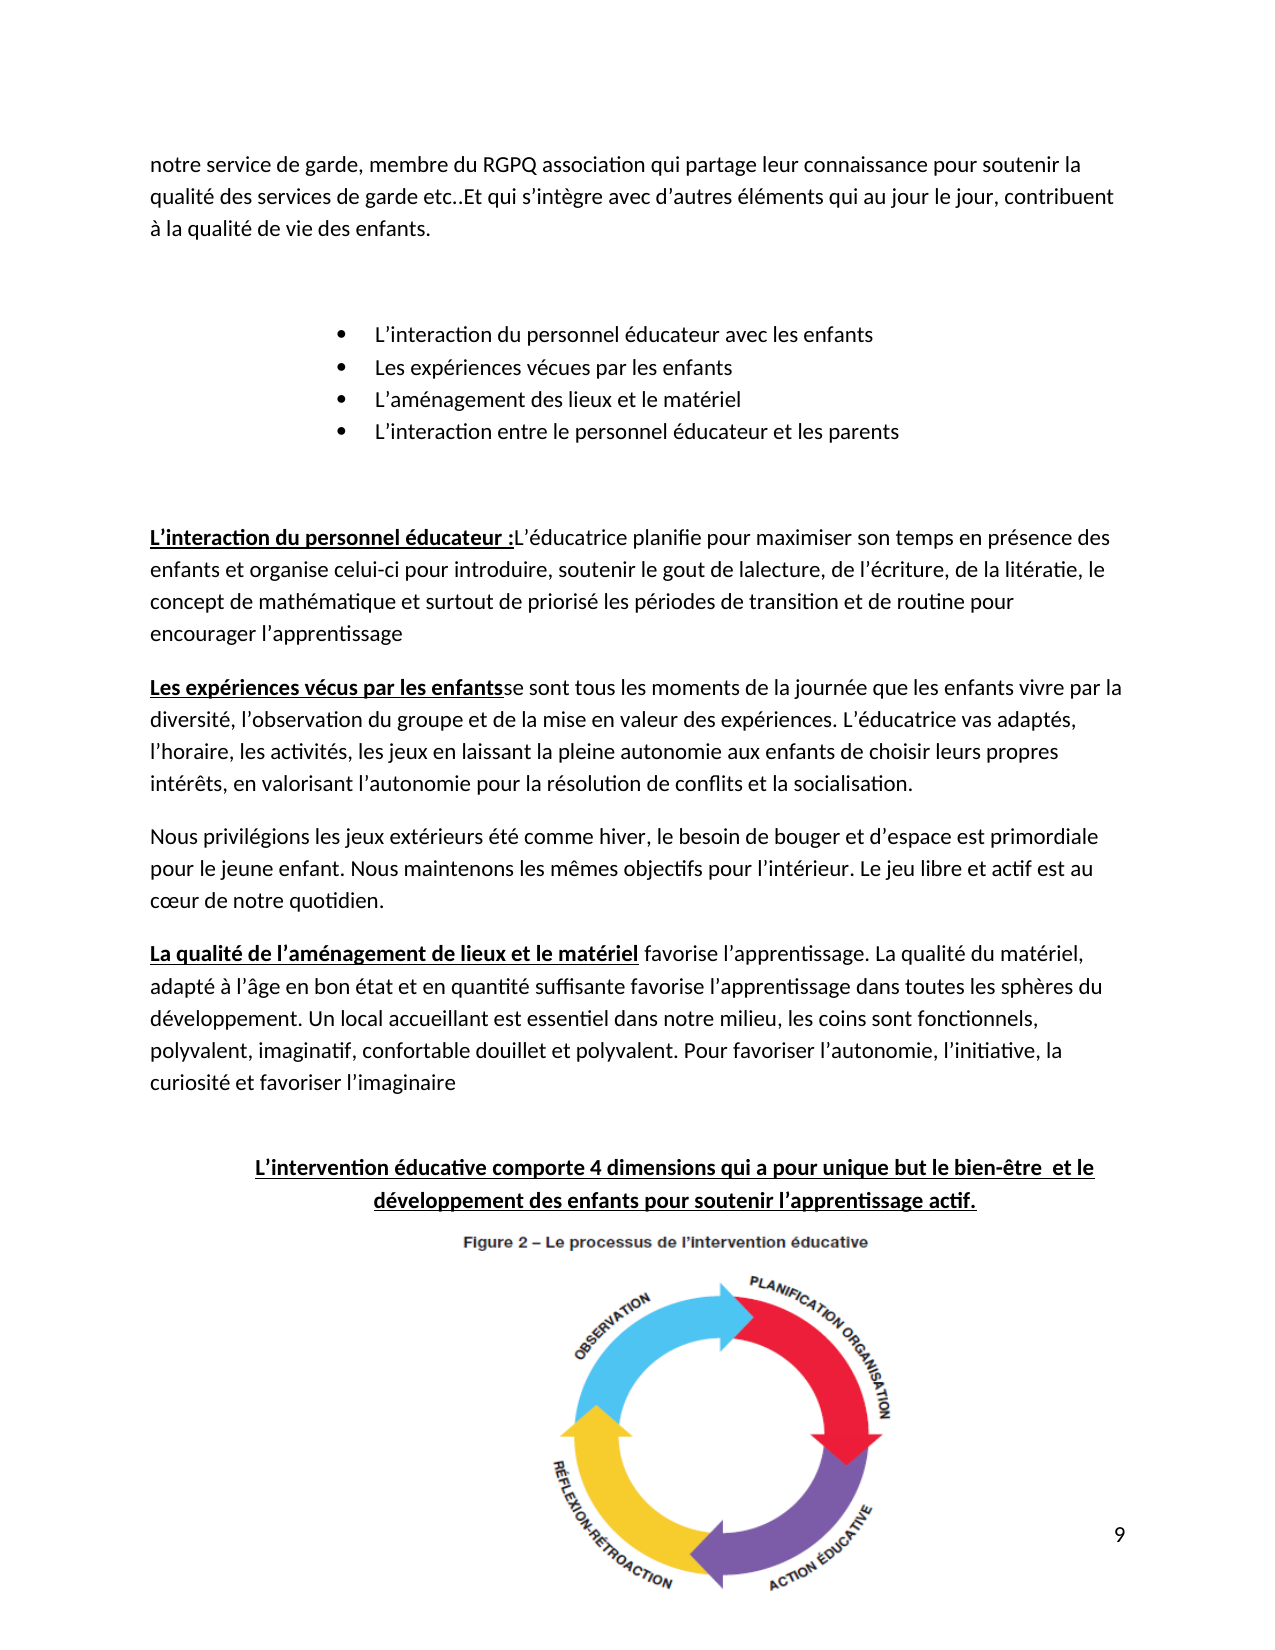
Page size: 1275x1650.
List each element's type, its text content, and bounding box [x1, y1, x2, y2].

list L’interaction du personnel éducateur avec les enfants [337, 320, 1125, 348]
picture [459, 1228, 934, 1605]
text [150, 150, 1125, 242]
list Les expériences vécues par les enfants [337, 353, 1125, 381]
text La qualité de l’aménagement de lieux et le matériel favorise l’apprentissage. La qualité du matériel, adapté à l’âge en bon état et en quantité suffisante favorise l’apprentissage dans toutes les sphères du développement. Un local accueillant est essentiel dans notre milieu, les coins sont fonctionnels, polyvalent, imaginatif, confortable douillet et polyvalent. Pour favoriser l’autonomie, l’initiative, la curiosité et favoriser l’imaginaire [150, 939, 1125, 1096]
list L’intervention éducative comporte 4 dimensions qui a pour unique but le bien-être et le développement des enfants pour soutenir l’apprentissage actif. [225, 1153, 1125, 1214]
text L’interaction du personnel éducateur :L’éducatrice planifie pour maximiser son temps en présence des enfants et organise celui-ci pour introduire, soutenir le gout de lalecture, de l’écriture, de la litératie, le concept de mathématique et surtout de priorisé les périodes de transition et de routine pour encourager l’apprentissage [150, 523, 1125, 648]
list L’aménagement des lieux et le matériel [337, 385, 1125, 413]
list L’interaction entre le personnel éducateur et les parents [337, 417, 1125, 445]
text Les expériences vécus par les enfantsse sont tous les moments de la journée que les enfants vivre par la diversité, l’observation du groupe et de la mise en valeur des expériences. L’éducatrice vas adaptés, l’horaire, les activités, les jeux en laissant la pleine autonomie aux enfants de choisir leurs propres intérêts, en valorisant l’autonomie pour la résolution de conflits et la socialisation. [150, 673, 1125, 797]
text Nous privilégions les jeux extérieurs été comme hiver, le besoin de bouger et d’espace est primordiale pour le jeune enfant. Nous maintenons les mêmes objectifs pour l’intérieur. Le jeu libre et actif est au cœur de notre quotidien. [150, 822, 1125, 914]
